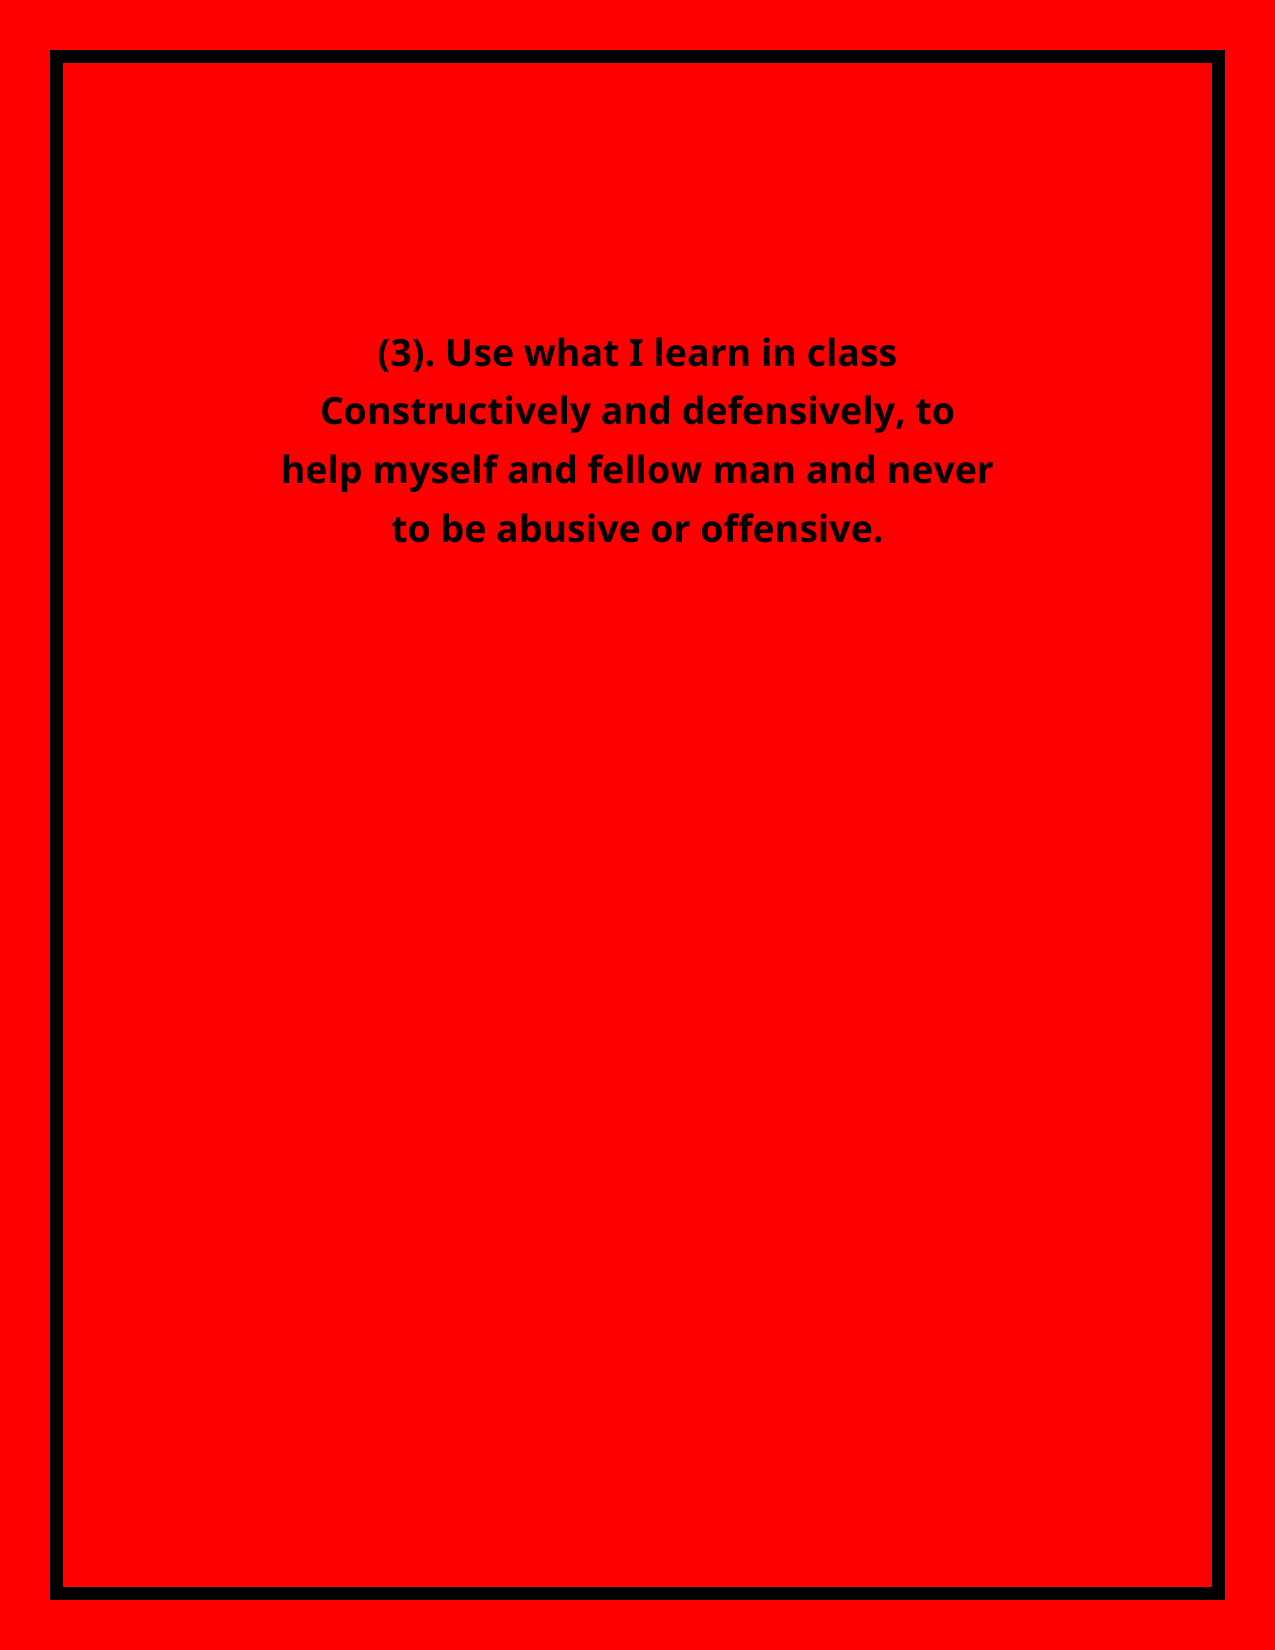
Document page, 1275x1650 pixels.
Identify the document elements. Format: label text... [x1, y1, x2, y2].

text (3). Use what I learn in class [150, 326, 1125, 377]
text to be abusive or offensive. [150, 502, 1125, 553]
text Constructively and defensively, to [150, 384, 1125, 436]
text help myself and fellow man and never [150, 443, 1125, 494]
